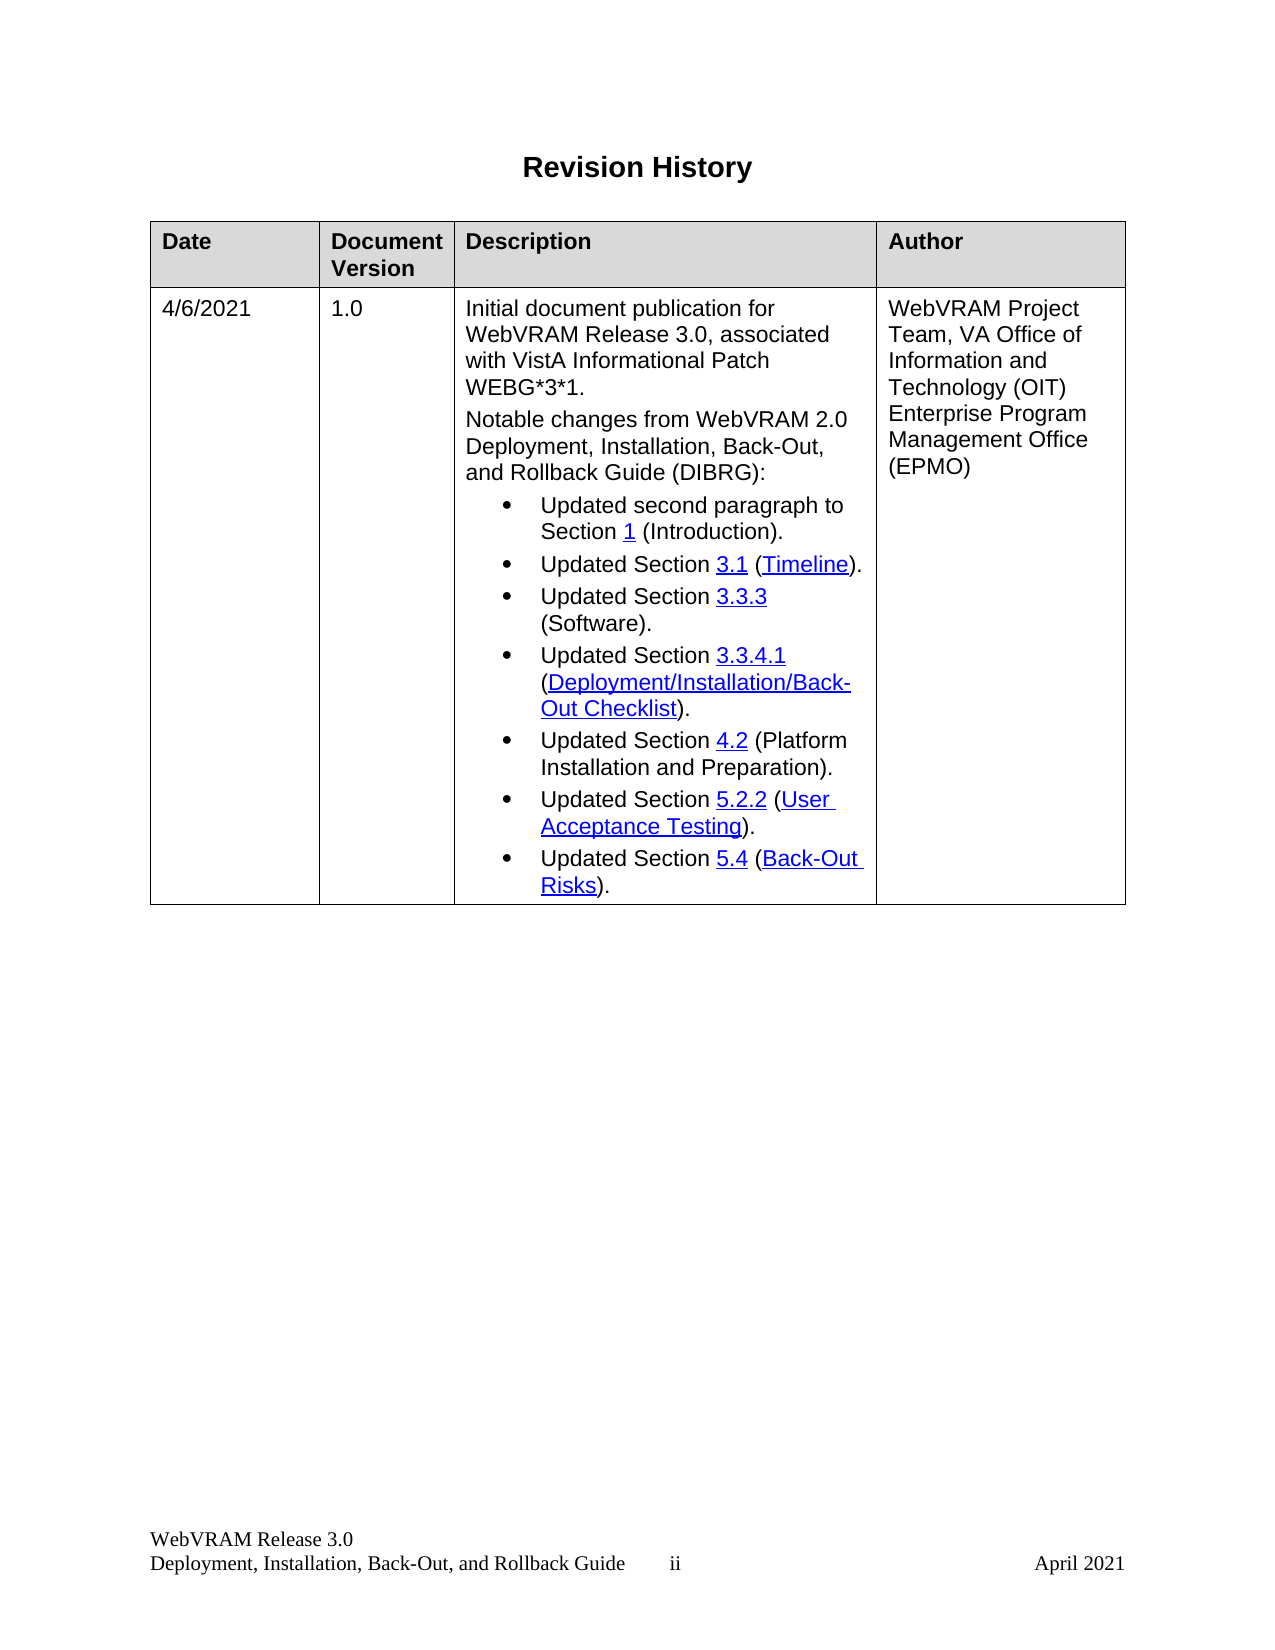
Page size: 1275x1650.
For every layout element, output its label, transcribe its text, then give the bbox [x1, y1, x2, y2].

table_header Author [877, 222, 1125, 287]
table_header Document Version [320, 222, 454, 287]
table_cell Initial document publication for WebVRAM Release 3.0, associated with VistA Informational Patch WEBG*3*1. Notable changes from WebVRAM 2.0 Deployment, Installation, Back-Out, and Rollback Guide (DIBRG): Updated second paragraph to Section 1 (Introduction). Updated Section 3.1 (Timeline). Updated Section 3.3.3 (Software). Updated Section 3.3.4.1 (Deployment/Installation/Back-Out Checklist). Updated Section 4.2 (Platform Installation and Preparation). Updated Section 5.2.2 (User Acceptance Testing). Updated Section 5.4 (Back-Out Risks). [455, 288, 876, 904]
table_cell WebVRAM Project Team, VA Office of Information and Technology (OIT) Enterprise Program Management Office (EPMO) [877, 288, 1125, 904]
title Revision History [150, 150, 1125, 183]
table_cell 4/6/2021 [151, 288, 319, 904]
table_header Date [151, 222, 319, 287]
table_header Description [455, 222, 876, 287]
table_cell 1.0 [320, 288, 454, 904]
